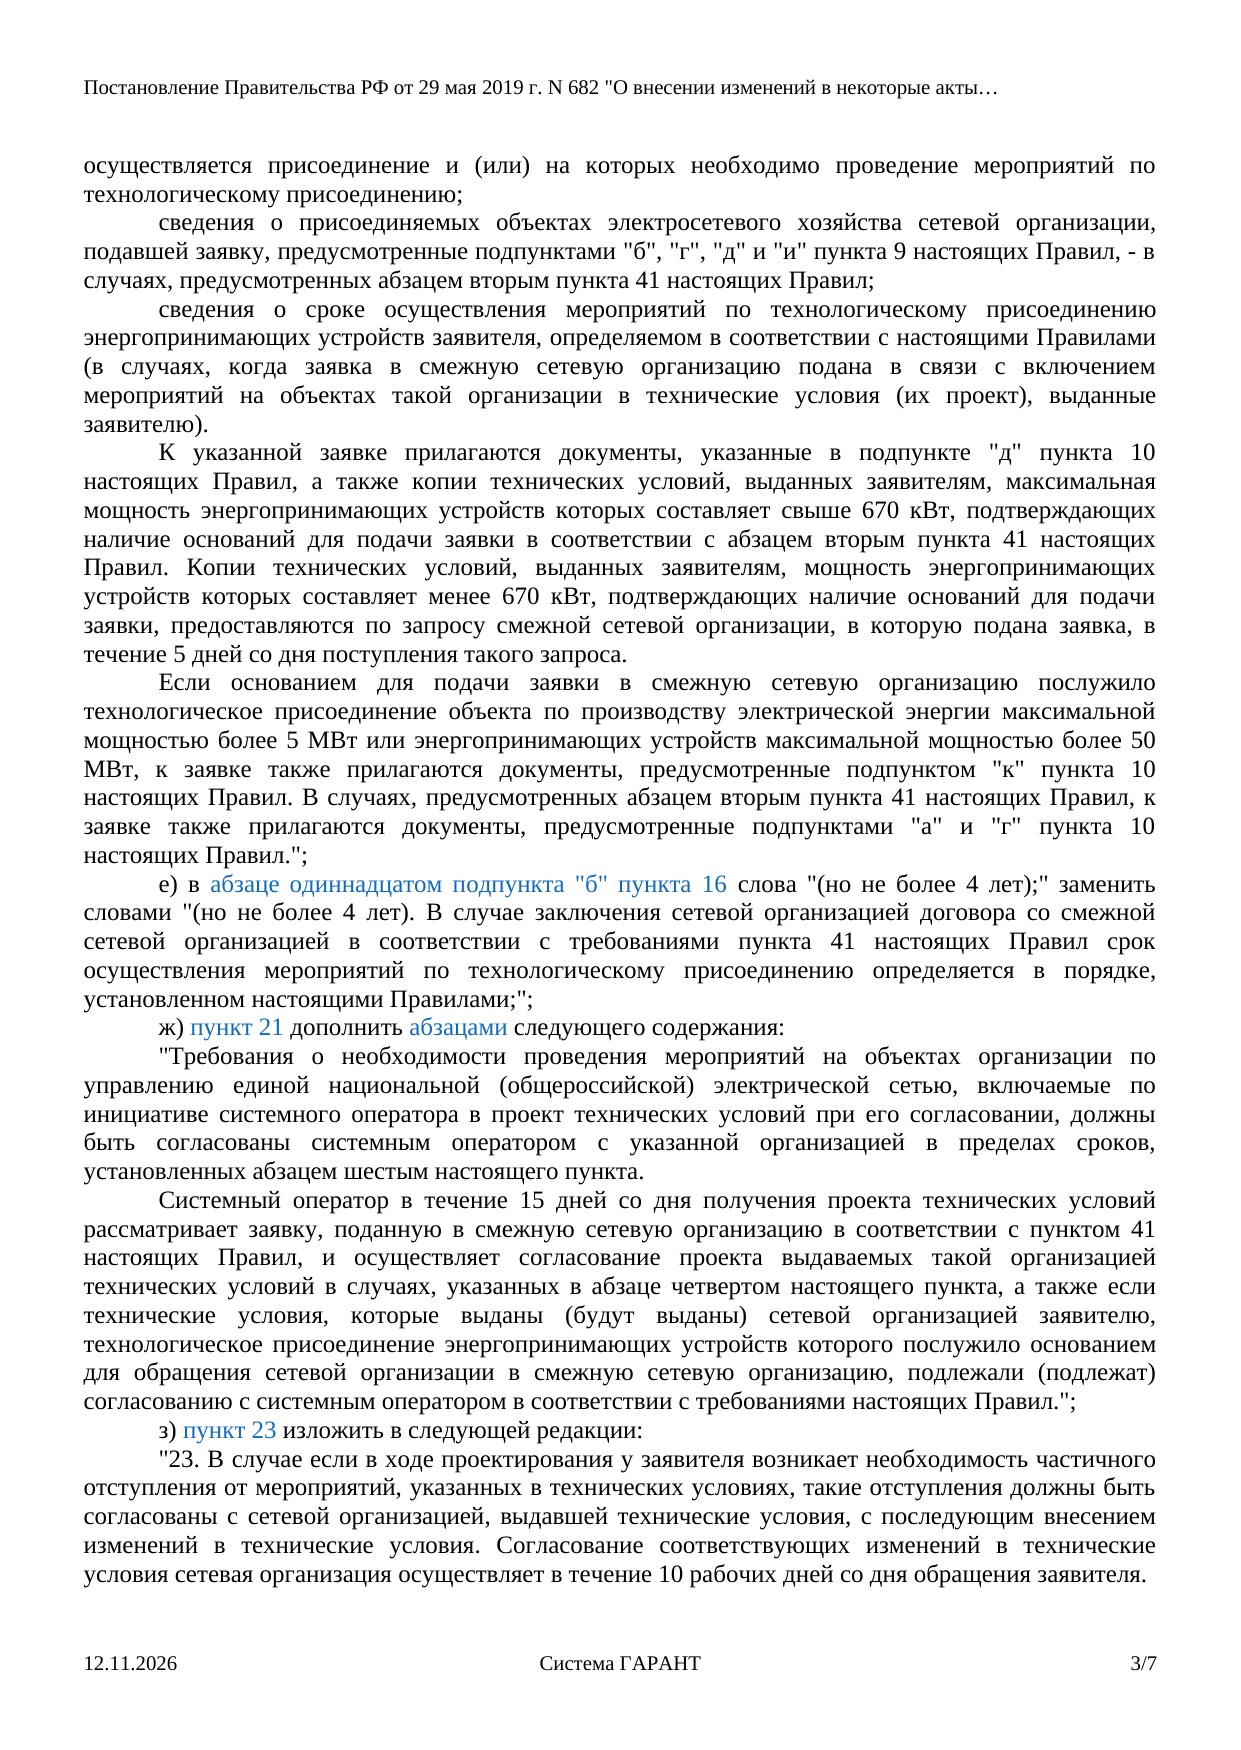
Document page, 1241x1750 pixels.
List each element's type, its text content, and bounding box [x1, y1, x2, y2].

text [83, 150, 1157, 207]
text Если основанием для подачи заявки в смежную сетевую организацию послужило технологическое присоединение объекта по производству электрической энергии максимальной мощностью более 5 МВт или энергопринимающих устройств максимальной мощностью более 50 МВт, к заявке также прилагаются документы, предусмотренные подпунктом "к" пункта 10 настоящих Правил. В случаях, предусмотренных абзацем вторым пункта 41 настоящих Правил, к заявке также прилагаются документы, предусмотренные подпунктами "а" и "г" пункта 10 настоящих Правил."; [83, 667, 1157, 869]
text ж) пункт 21 дополнить абзацами следующего содержания: [83, 1012, 1157, 1041]
text Системный оператор в течение 15 дней со дня получения проекта технических условий рассматривает заявку, поданную в смежную сетевую организацию в соответствии с пунктом 41 настоящих Правил, и осуществляет согласование проекта выдаваемых такой организацией технических условий в случаях, указанных в абзаце четвертом настоящего пункта, а также если технические условия, которые выданы (будут выданы) сетевой организацией заявителю, технологическое присоединение энергопринимающих устройств которого послужило основанием для обращения сетевой организации в смежную сетевую организацию, подлежали (подлежат) согласованию с системным оператором в соответствии с требованиями настоящих Правил."; [83, 1185, 1157, 1415]
text з) пункт 23 изложить в следующей редакции: [83, 1415, 1157, 1444]
text сведения о сроке осуществления мероприятий по технологическому присоединению энергопринимающих устройств заявителя, определяемом в соответствии с настоящими Правилами (в случаях, когда заявка в смежную сетевую организацию подана в связи с включением мероприятий на объектах такой организации в технические условия (их проект), выданные заявителю). [83, 294, 1157, 437]
text "23. В случае если в ходе проектирования у заявителя возникает необходимость частичного отступления от мероприятий, указанных в технических условиях, такие отступления должны быть согласованы с сетевой организацией, выдавшей технические условия, с последующим внесением изменений в технические условия. Согласование соответствующих изменений в технические условия сетевая организация осуществляет в течение 10 рабочих дней со дня обращения заявителя. [83, 1444, 1157, 1587]
text сведения о присоединяемых объектах электросетевого хозяйства сетевой организации, подавшей заявку, предусмотренные подпунктами "б", "г", "д" и "и" пункта 9 настоящих Правил, - в случаях, предусмотренных абзацем вторым пункта 41 настоящих Правил; [83, 207, 1157, 294]
text е) в абзаце одиннадцатом подпункта "б" пункта 16 слова "(но не более 4 лет);" заменить словами "(но не более 4 лет). В случае заключения сетевой организацией договора со смежной сетевой организацией в соответствии с требованиями пункта 41 настоящих Правил срок осуществления мероприятий по технологическому присоединению определяется в порядке, установленном настоящими Правилами;"; [83, 869, 1157, 1012]
text К указанной заявке прилагаются документы, указанные в подпункте "д" пункта 10 настоящих Правил, а также копии технических условий, выданных заявителям, максимальная мощность энергопринимающих устройств которых составляет свыше 670 кВт, подтверждающих наличие оснований для подачи заявки в соответствии с абзацем вторым пункта 41 настоящих Правил. Копии технических условий, выданных заявителям, мощность энергопринимающих устройств которых составляет менее 670 кВт, подтверждающих наличие оснований для подачи заявки, предоставляются по запросу смежной сетевой организации, в которую подана заявка, в течение 5 дней со дня поступления такого запроса. [83, 437, 1157, 667]
text "Требования о необходимости проведения мероприятий на объектах организации по управлению единой национальной (общероссийской) электрической сетью, включаемые по инициативе системного оператора в проект технических условий при его согласовании, должны быть согласованы системным оператором с указанной организацией в пределах сроков, установленных абзацем шестым настоящего пункта. [83, 1041, 1157, 1185]
